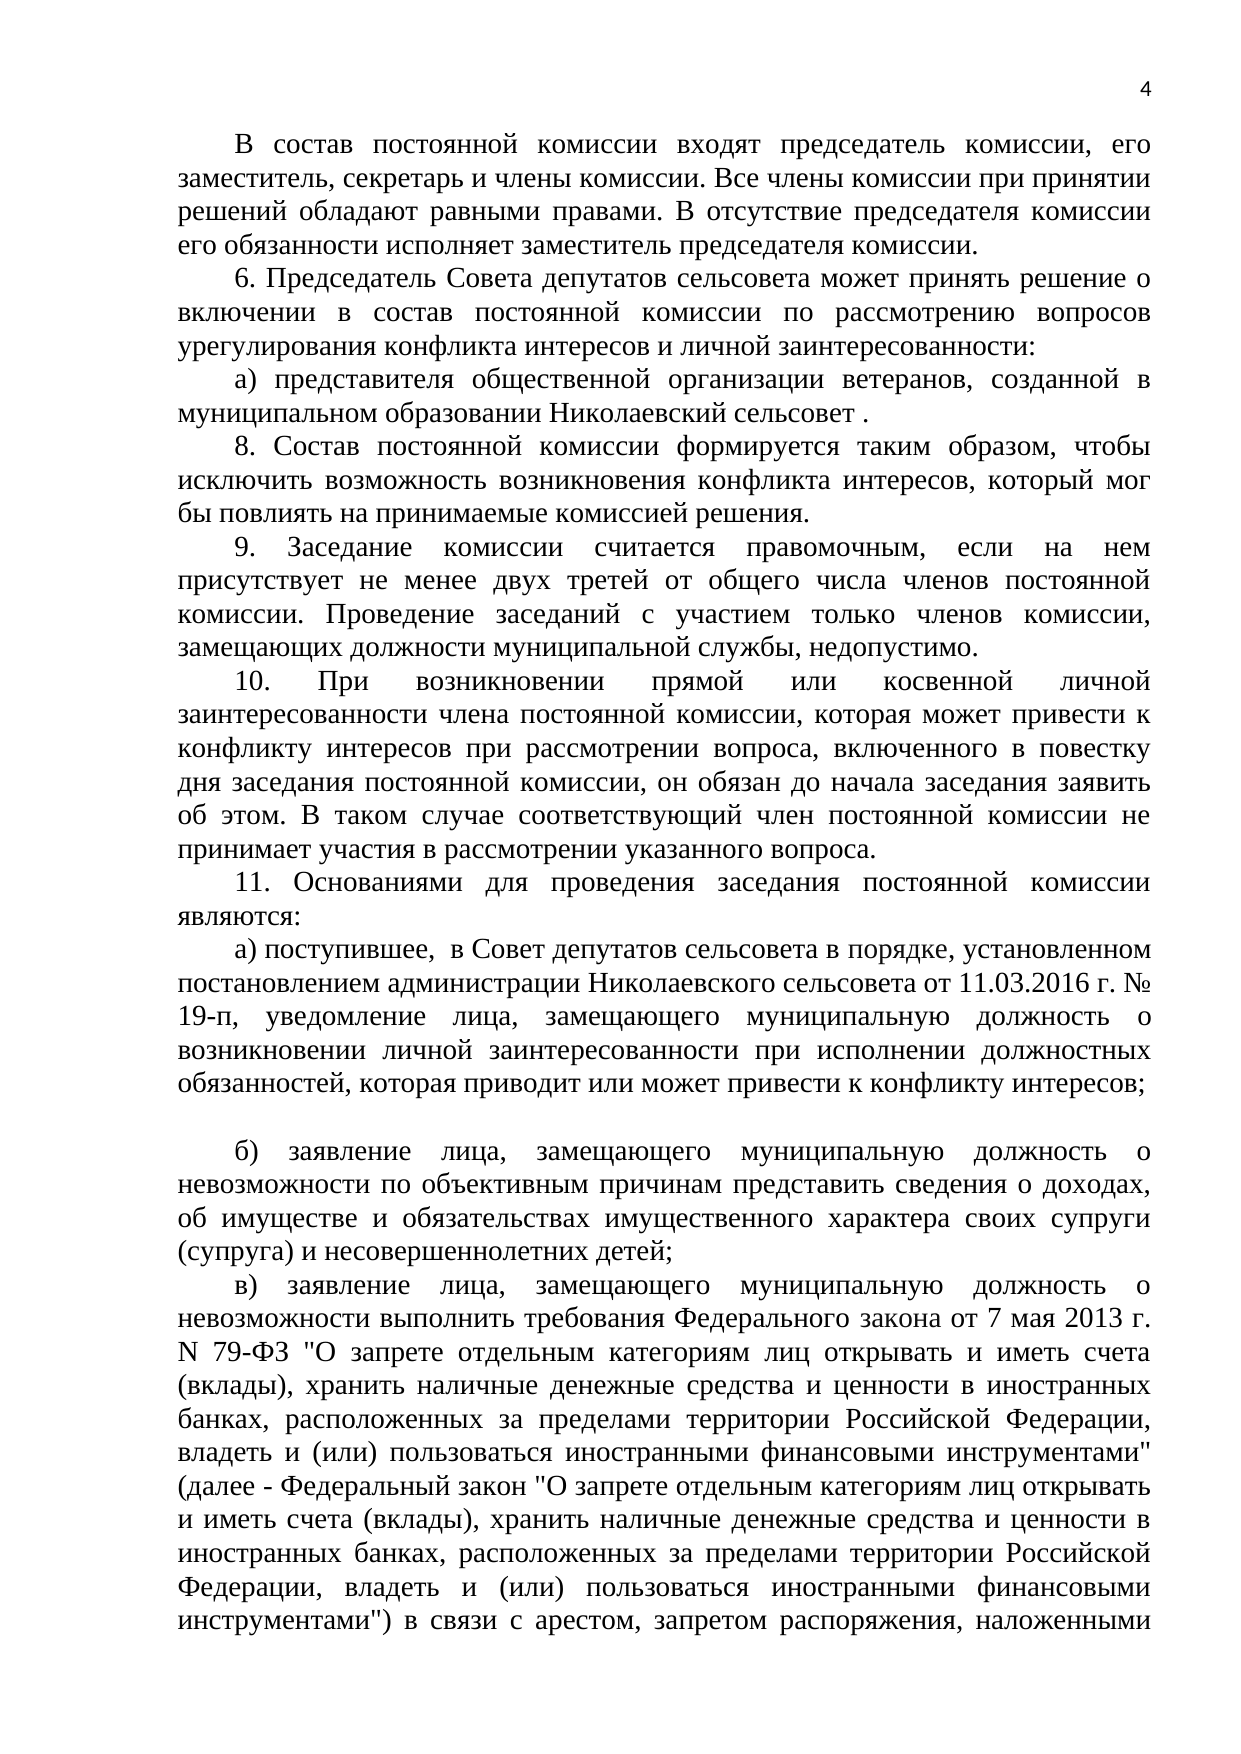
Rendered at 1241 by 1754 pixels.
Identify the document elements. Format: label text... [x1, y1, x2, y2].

text 11. Основаниями для проведения заседания постоянной комиссии являются: [177, 864, 1152, 931]
text В состав постоянной комиссии входят председатель комиссии, его заместитель, секретарь и члены комиссии. Все члены комиссии при принятии решений обладают равными правами. В отсутствие председателя комиссии его обязанности исполняет заместитель председателя комиссии. [177, 126, 1152, 261]
text 9. Заседание комиссии считается правомочным, если на нем присутствует не менее двух третей от общего числа членов постоянной комиссии. Проведение заседаний с участием только членов комиссии, замещающих должности муниципальной службы, недопустимо. [177, 529, 1152, 663]
text 10. При возникновении прямой или косвенной личной заинтересованности члена постоянной комиссии, которая может привести к конфликту интересов при рассмотрении вопроса, включенного в повестку дня заседания постоянной комиссии, он обязан до начала заседания заявить об этом. В таком случае соответствующий член постоянной комиссии не принимает участия в рассмотрении указанного вопроса. [177, 663, 1152, 864]
text а) поступившее, в Совет депутатов сельсовета в порядке, установленном постановлением администрации Николаевского сельсовета от 11.03.2016 г. № 19-п, уведомление лица, замещающего муниципальную должность о возникновении личной заинтересованности при исполнении должностных обязанностей, которая приводит или может привести к конфликту интересов; [177, 931, 1152, 1099]
text а) представителя общественной организации ветеранов, созданной в муниципальном образовании Николаевский сельсовет . [177, 361, 1152, 428]
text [177, 1267, 1152, 1636]
text б) заявление лица, замещающего муниципальную должность о невозможности по объективным причинам представить сведения о доходах, об имуществе и обязательствах имущественного характера своих супруги (супруга) и несовершеннолетних детей; [177, 1133, 1152, 1267]
text 8. Состав постоянной комиссии формируется таким образом, чтобы исключить возможность возникновения конфликта интересов, который мог бы повлиять на принимаемые комиссией решения. [177, 428, 1152, 529]
text 6. Председатель Совета депутатов сельсовета может принять решение о включении в состав постоянной комиссии по рассмотрению вопросов урегулирования конфликта интересов и личной заинтересованности: [177, 261, 1152, 361]
